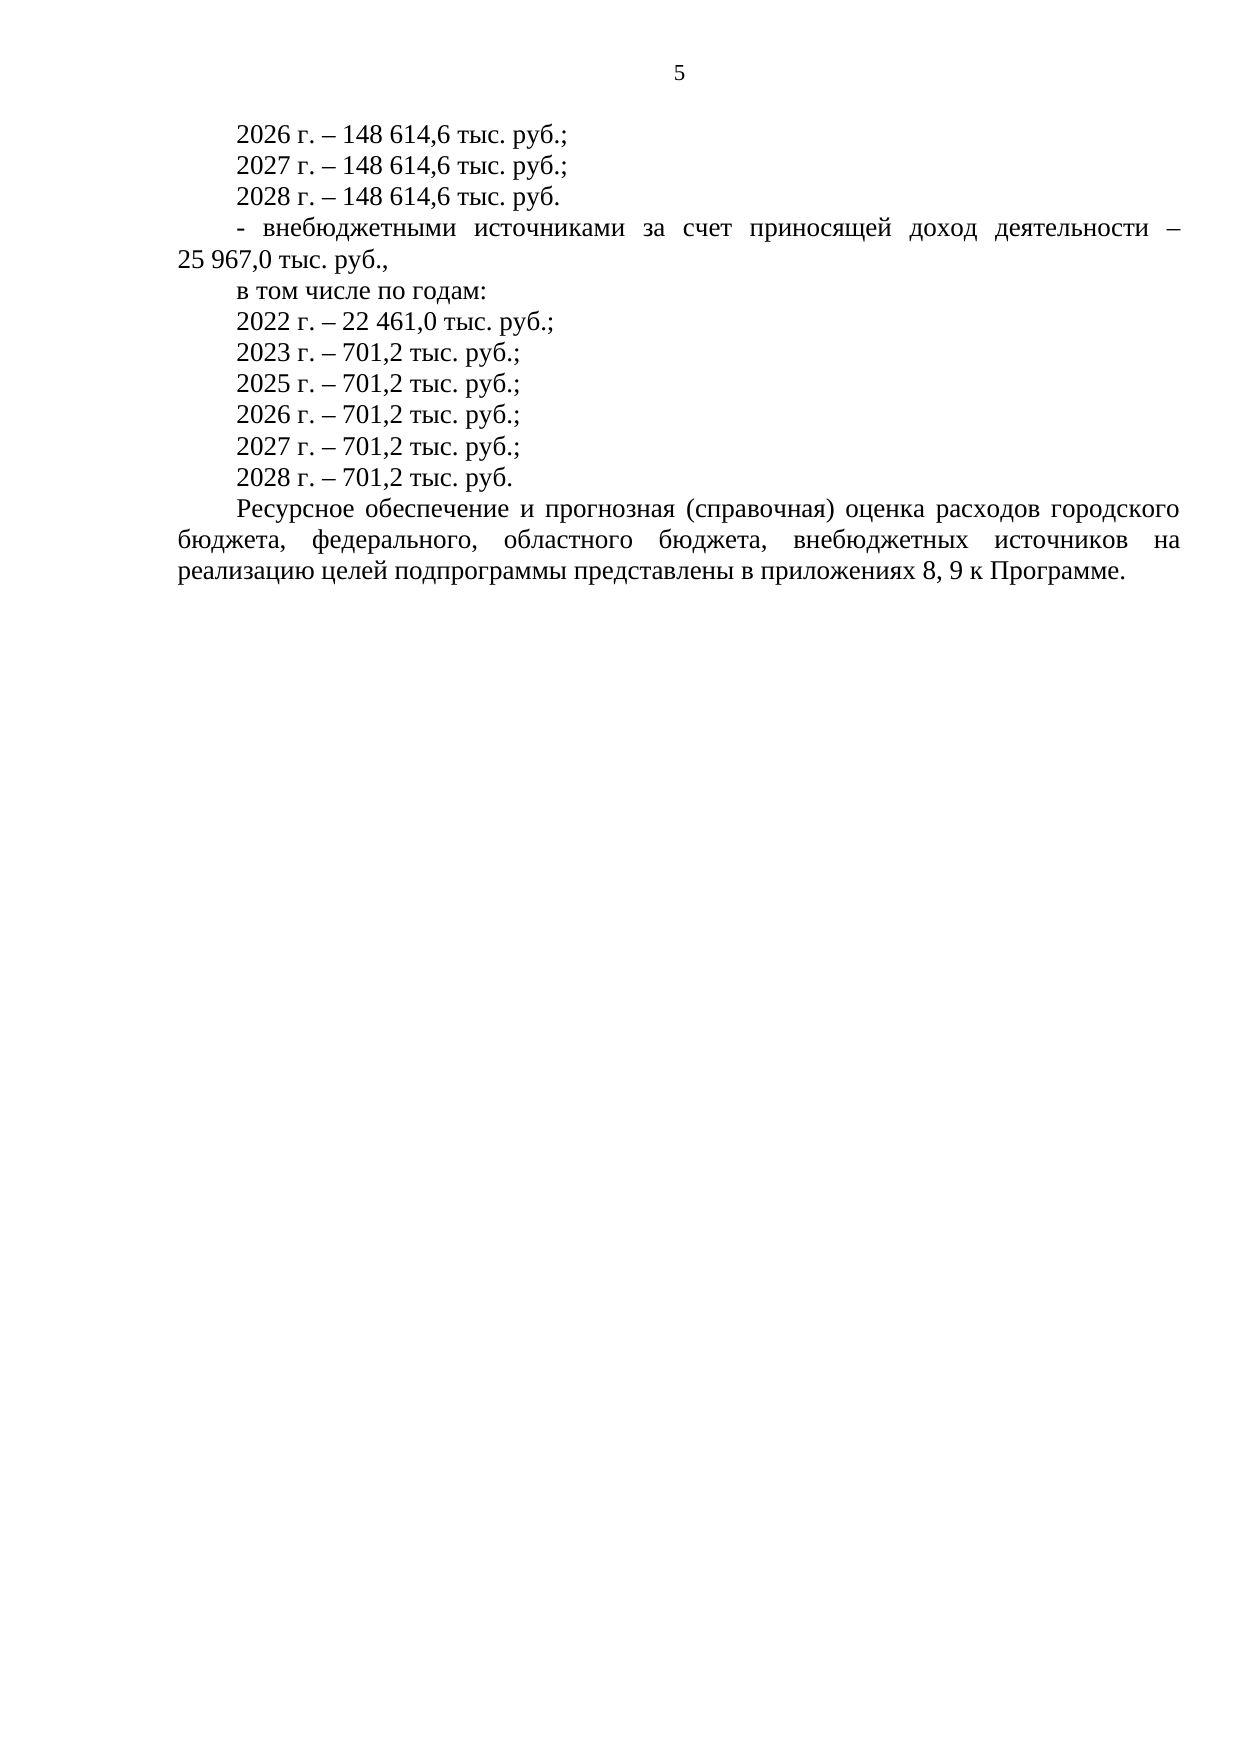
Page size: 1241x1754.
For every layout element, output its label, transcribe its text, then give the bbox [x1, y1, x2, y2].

text 2023 г. – 701,2 тыс. руб.; [177, 336, 1181, 367]
text 2022 г. – 22 461,0 тыс. руб.; [177, 305, 1181, 336]
text 2027 г. – 701,2 тыс. руб.; [177, 429, 1181, 461]
text 2027 г. – 148 614,6 тыс. руб.; [177, 149, 1181, 180]
text 2026 г. – 148 614,6 тыс. руб.; [177, 118, 1181, 149]
text 2025 г. – 701,2 тыс. руб.; [177, 367, 1181, 398]
text в том числе по годам: [177, 274, 1181, 305]
text 2028 г. – 148 614,6 тыс. руб. [177, 180, 1181, 212]
text 2028 г. – 701,2 тыс. руб. [177, 461, 1181, 492]
text 2026 г. – 701,2 тыс. руб.; [177, 398, 1181, 429]
text Ресурсное обеспечение и прогнозная (справочная) оценка расходов городского бюджета, федерального, областного бюджета, внебюджетных источников на реализацию целей подпрограммы представлены в приложениях 8, 9 к Программе. [177, 492, 1181, 585]
text - внебюджетными источниками за счет приносящей доход деятельности – 25 967,0 тыс. руб., [177, 212, 1181, 274]
